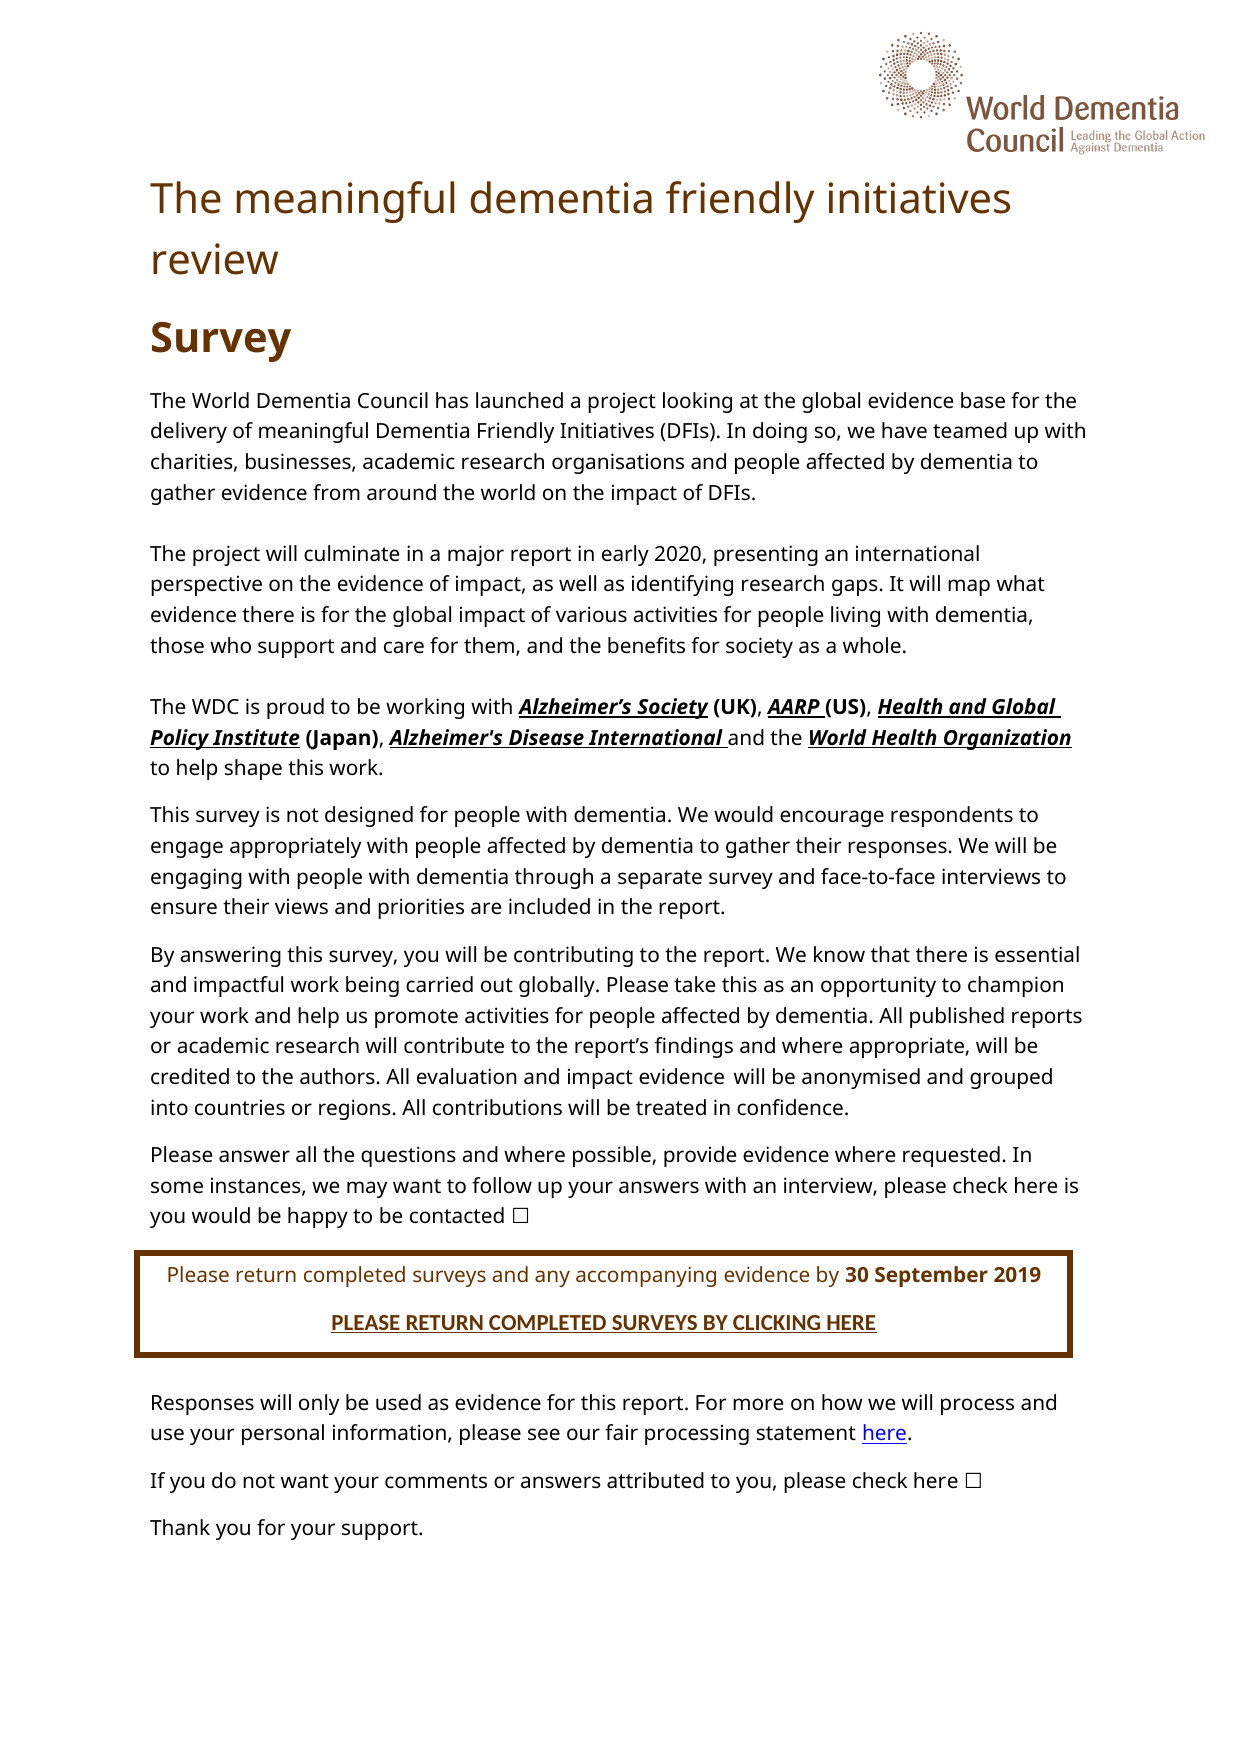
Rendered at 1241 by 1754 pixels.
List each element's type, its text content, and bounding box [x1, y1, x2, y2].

text The meaningful dementia friendly initiatives review [150, 150, 1090, 287]
text Thank you for your support. [150, 1513, 1090, 1542]
picture [878, 29, 1212, 165]
text The World Dementia Council has launched a project looking at the global evidence base for the delivery of meaningful Dementia Friendly Initiatives (DFIs). In doing so, we have teamed up with charities, businesses, academic research organisations and people affected by dementia to gather evidence from around the world on the impact of DFIs. The project will culminate in a major report in early 2020, presenting an international perspective on the evidence of impact, as well as identifying research gaps. It will map what evidence there is for the global impact of various activities for people living with dementia, those who support and care for them, and the benefits for society as a whole. The WDC is proud to be working with Alzheimer’s Society (UK), AARP (US), Health and Global Policy Institute (Japan), Alzheimer's Disease International and the World Health Organization to help shape this work. [150, 386, 1090, 782]
text Responses will only be used as evidence for this report. For more on how we will process and use your personal information, please see our fair processing statement here. [150, 1249, 1090, 1447]
text If you do not want your comments or answers attributed to you, please check here [150, 1466, 1090, 1494]
text Please answer all the questions and where possible, provide evidence where requested. In some instances, we may want to follow up your answers with an interview, please check here is you would be happy to be contacted [150, 1140, 1090, 1230]
text Survey [150, 308, 1090, 364]
text This survey is not designed for people with dementia. We would encourage respondents to engage appropriately with people affected by dementia to gather their responses. We will be engaging with people with dementia through a separate survey and face-to-face interviews to ensure their views and priorities are included in the report. [150, 801, 1090, 921]
text By answering this survey, you will be contributing to the report. We know that there is essential and impactful work being carried out globally. Please take this as an opportunity to champion your work and help us promote activities for people affected by dementia. All published reports or academic research will contribute to the report’s findings and where appropriate, will be credited to the authors. All evaluation and impact evidence will be anonymised and grouped into countries or regions. All contributions will be treated in confidence. [150, 940, 1090, 1121]
